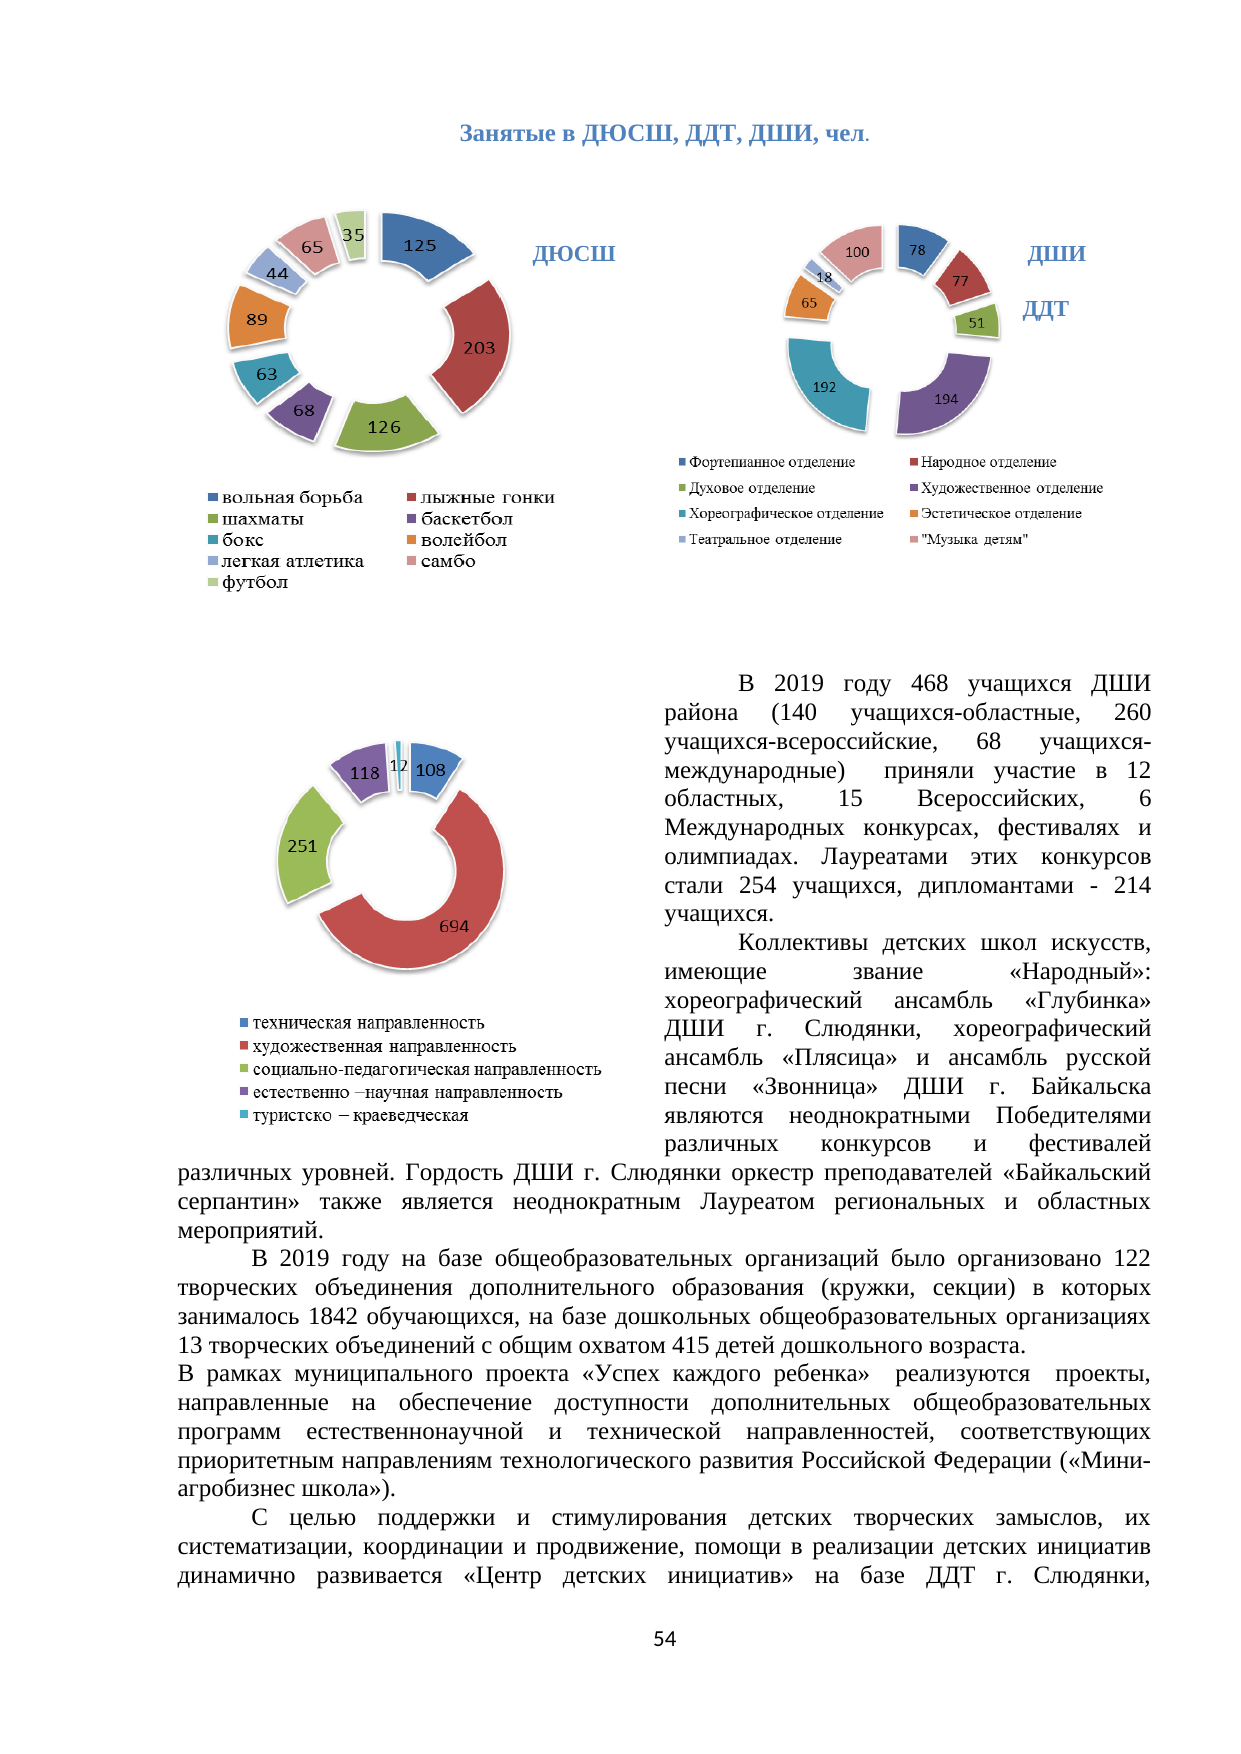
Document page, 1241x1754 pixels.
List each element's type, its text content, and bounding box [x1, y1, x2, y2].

picture [648, 221, 1123, 584]
text В 2019 году на базе общеобразовательных организаций было организовано 122 творческих объединения дополнительного образования (кружки, секции) в которых занималось 1842 обучающихся, на базе дошкольных общеобразовательных организациях 13 творческих объединений с общим охватом 415 детей дошкольного возраста. [177, 1243, 1152, 1358]
picture [177, 167, 579, 599]
text Занятые в ДЮСШ, ДДТ, ДШИ, чел. [177, 118, 1152, 147]
picture [161, 696, 645, 1141]
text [177, 1502, 1152, 1588]
text В 2019 году 468 учащихся ДШИ района (140 учащихся-областные, 260 учащихся-всероссийские, 68 учащихся-международные) приняли участие в 12 областных, 15 Всероссийских, 6 Международных конкурсах, фестивалях и олимпиадах. Лауреатами этих конкурсов стали 254 учащихся, дипломантами - 214 учащихся. [177, 668, 1152, 927]
text Коллективы детских школ искусств, имеющие звание «Народный»: хореографический ансамбль «Глубинка» ДШИ г. Слюдянки, хореографический ансамбль «Плясица» и ансамбль русской песни «Звонница» ДШИ г. Байкальска являются неоднократными Победителями различных конкурсов и фестивалей различных уровней. Гордость ДШИ г. Слюдянки оркестр преподавателей «Байкальский серпантин» также является неоднократным Лауреатом региональных и областных мероприятий. [177, 927, 1152, 1243]
text В рамках муниципального проекта «Успех каждого ребенка» реализуются проекты, направленные на обеспечение доступности дополнительных общеобразовательных программ естественнонаучной и технической направленностей, соответствующих приоритетным направлениям технологического развития Российской Федерации («Мини-агробизнес школа»). [177, 1358, 1152, 1502]
